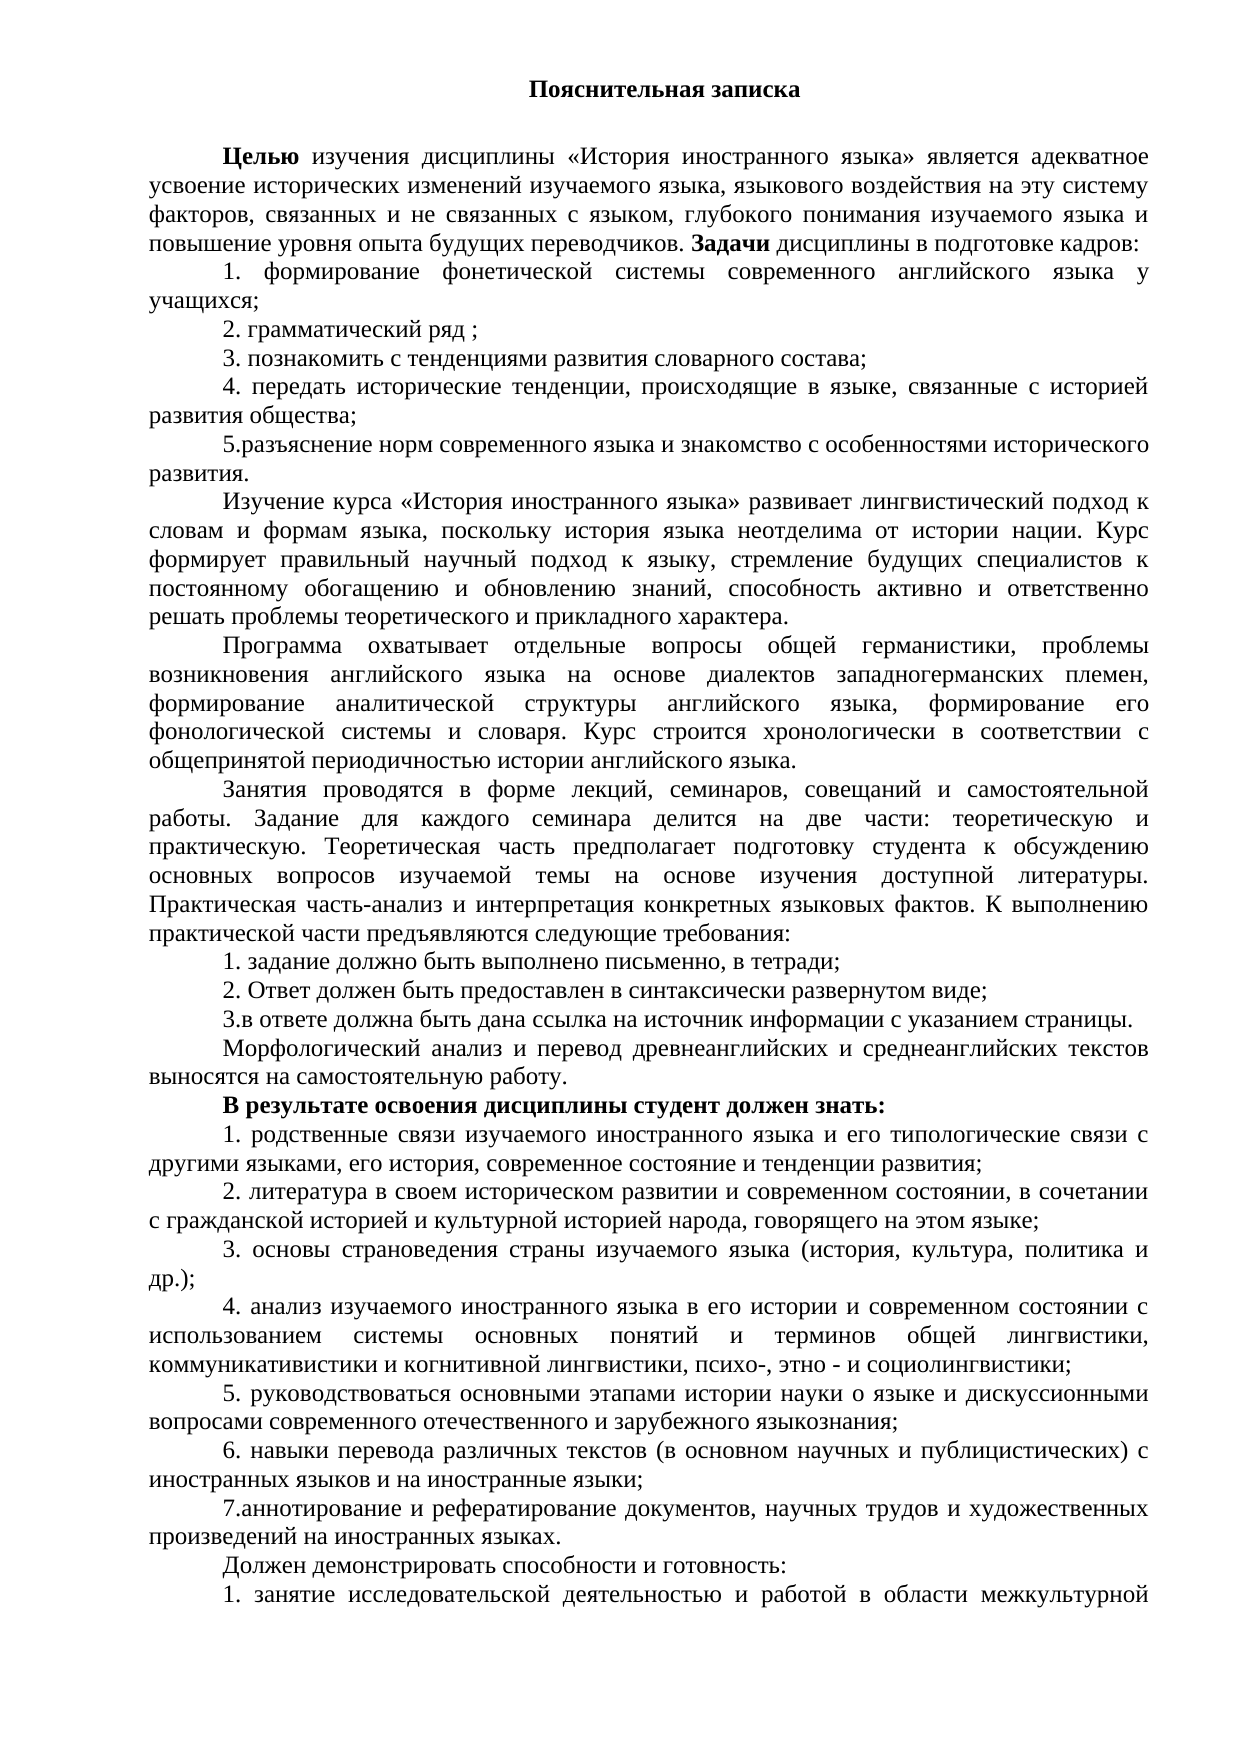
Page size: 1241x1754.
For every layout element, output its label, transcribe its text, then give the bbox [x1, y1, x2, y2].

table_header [147, 140, 1151, 1609]
text Пояснительная записка [177, 74, 1152, 103]
